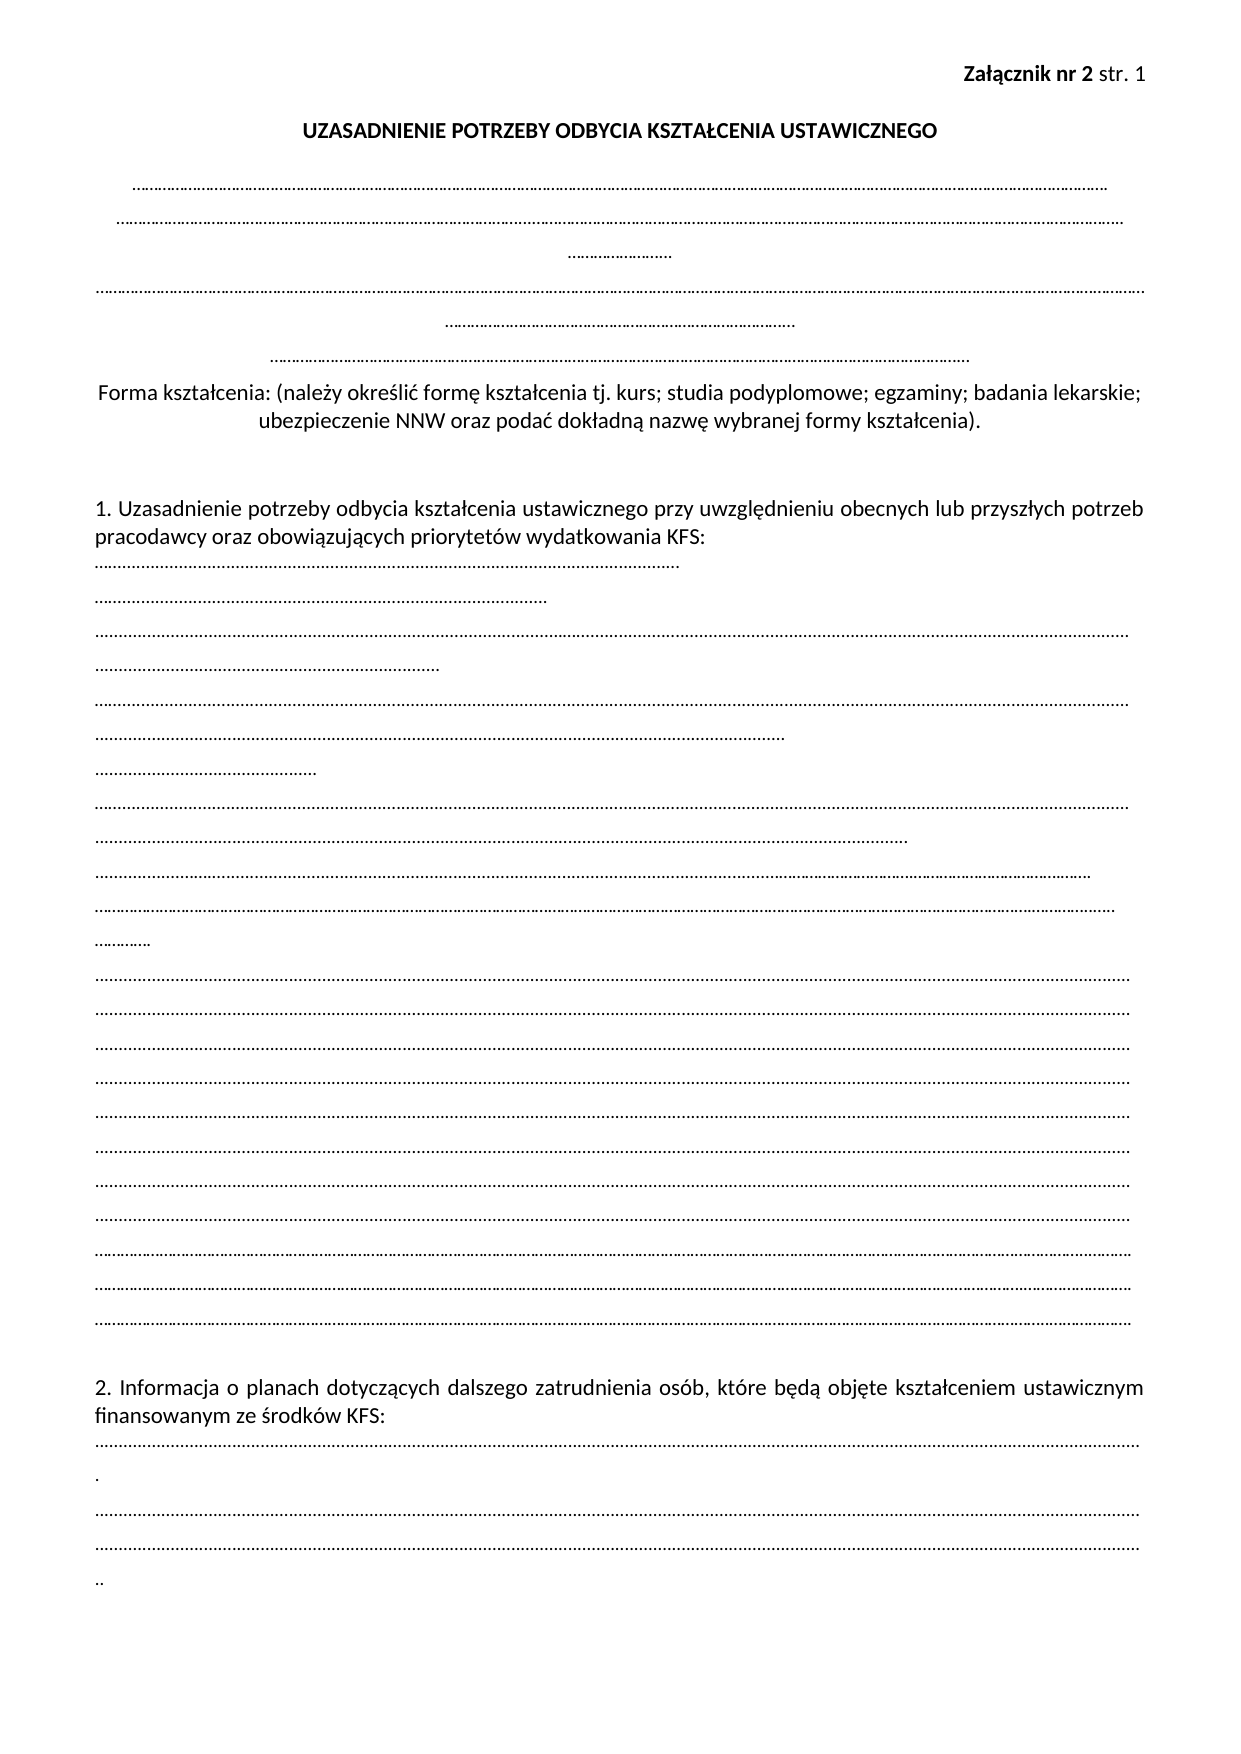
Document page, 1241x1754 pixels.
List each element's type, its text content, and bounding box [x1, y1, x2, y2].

text …………………………………………………………………………………………………………………………………………………………………………………………………………..………. [94, 1238, 1133, 1261]
text .........................................................................….......................................................................................................................................................................................................................................................................................................................................................................... [94, 653, 1133, 745]
text ……………………………………………………………………………………………………………………………………………………………………………………………………………………………………………………………………………………………...……………………………………………………………………………………………………………………………………………... [94, 275, 1146, 367]
text .............................................................................................................................................................................................................................. [94, 1429, 1146, 1487]
text 1. Uzasadnienie potrzeby odbycia kształcenia ustawicznego przy uwzględnieniu obecnych lub przyszłych potrzeb pracodawcy oraz obowiązujących priorytetów wydatkowania KFS: [94, 494, 1146, 550]
text ...................................................................................................…..................................................................................................................... [94, 619, 1133, 642]
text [94, 1498, 1146, 1590]
text …………………………………………………………………………………………………………………………………………………………………………………………………..………………. [94, 1307, 1133, 1329]
text Forma kształcenia: (należy określić formę kształcenia tj. kurs; studia podyplomowe; egzaminy; badania lekarskie; ubezpieczenie NNW oraz podać dokładną nazwę wybranej formy kształcenia). [94, 378, 1146, 434]
text ...............................................….................................................................................................................................................................................................................................................................................................................................................................................................... [94, 757, 1133, 848]
text ……………………………………………………………………………………………………………………………………………………………………………….…………….……………………. [94, 1272, 1133, 1295]
text Załącznik nr 2 str. 1 [94, 59, 1146, 87]
text UZASADNIENIE POTRZEBY ODBYCIA KSZTAŁCENIA USTAWICZNEGO [94, 116, 1146, 144]
text ….........................................................................................................................…............................................................................................. [94, 550, 1133, 608]
text .....................….........................................................................................................................………………………….…………………………….…….……………………………………………………………………………………………………………………………………………………………………………………………….…………..…..…………. [94, 860, 1133, 951]
text ……………………………………………………………………………………………………………………………………………………………………………………………………….…………………………………………………………………………………...………………………………………………………………………………………………………………………..…………………... [94, 172, 1146, 263]
text 2. Informacja o planach dotyczących dalszego zatrudnienia osób, które będą objęte kształceniem ustawicznym finansowanym ze środków KFS: [94, 1373, 1146, 1429]
text .................................................................................................................................................................................................................................................................................................................................................................................................................................................................................................................................................................................................................................................................................................................................................................................................................................................................................................................................................................................................................................................................................................................................................................................................................................................................................................................................................................. [94, 1032, 1133, 1226]
text ...................................................................................................................................................................................................................................................................................................................................................................................................................................................... [94, 963, 1133, 1020]
